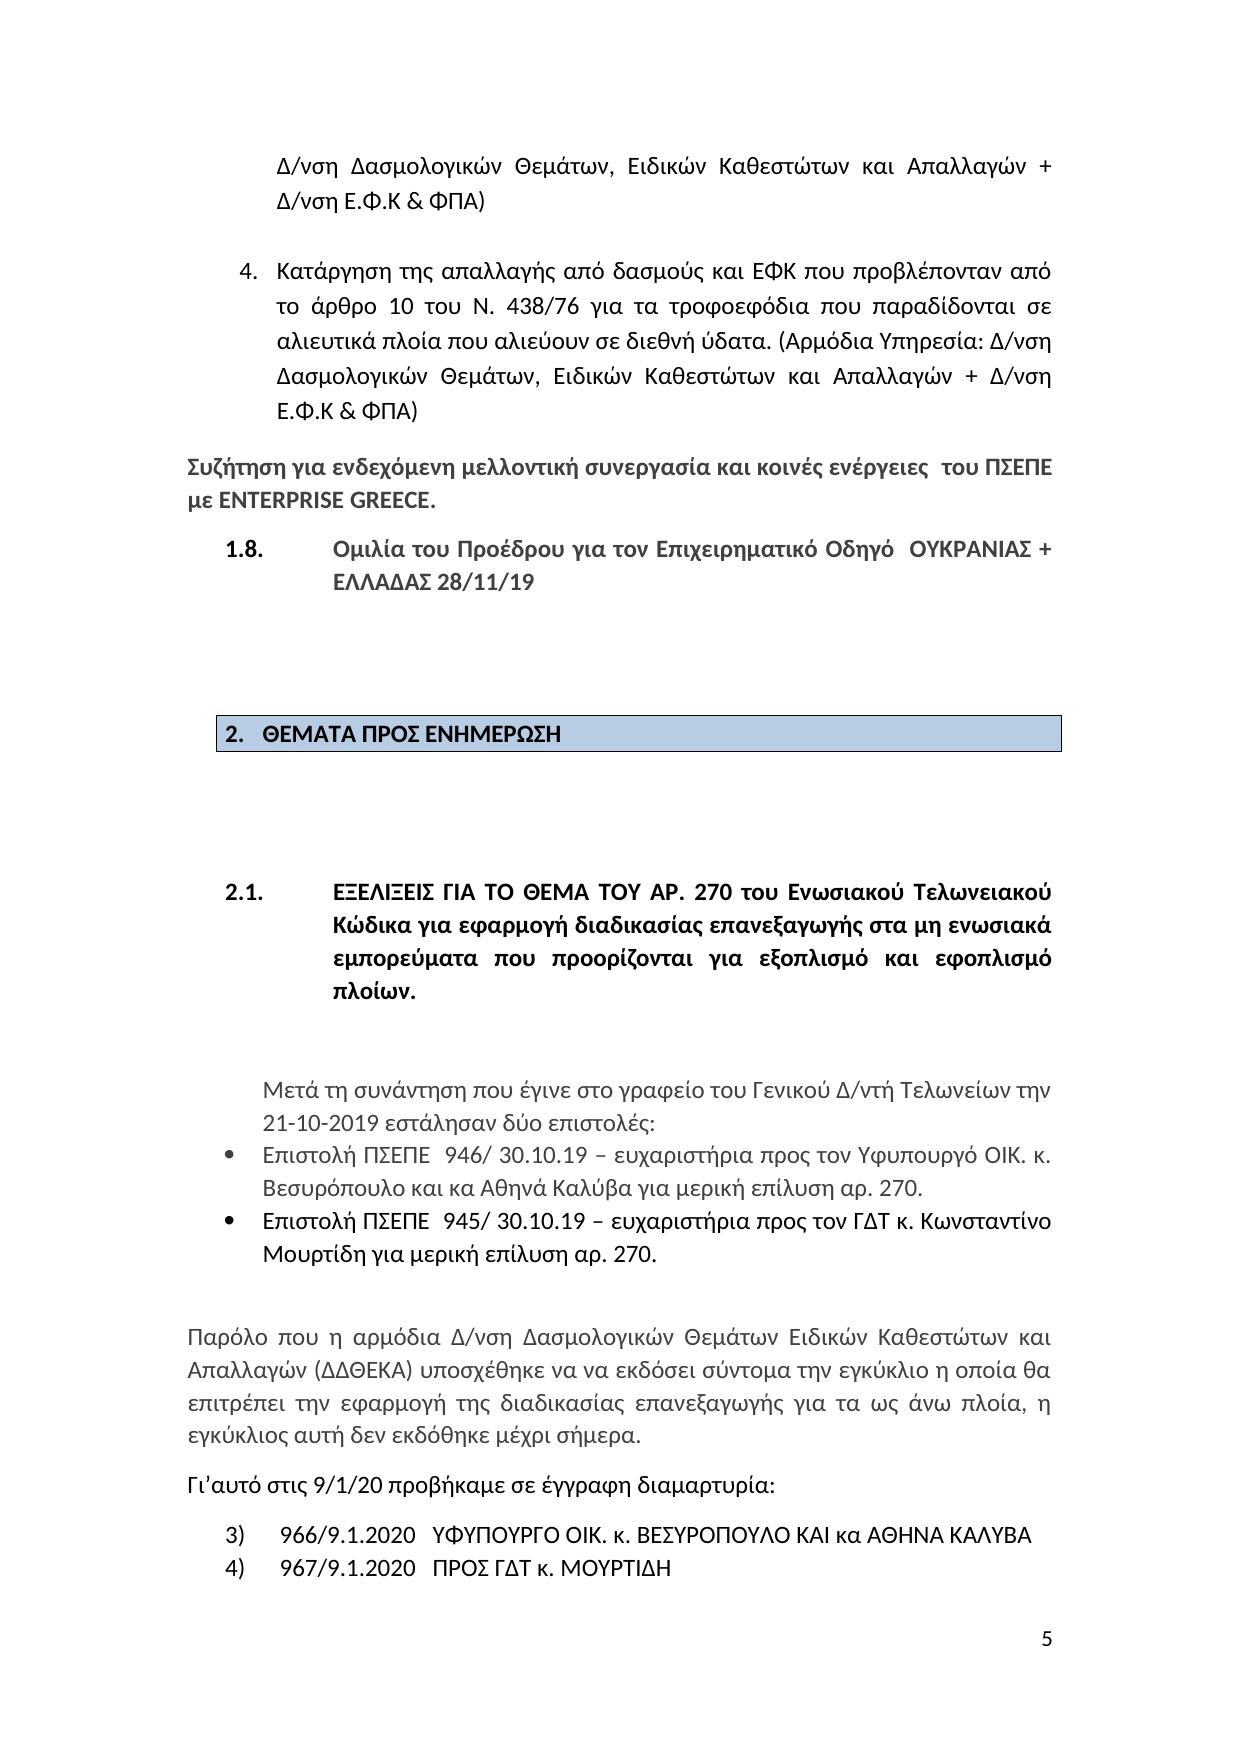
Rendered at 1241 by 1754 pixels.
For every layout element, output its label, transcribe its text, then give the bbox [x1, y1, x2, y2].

text Γι’αυτό στις 9/1/20 προβήκαμε σε έγγραφη διαμαρτυρία: [187, 1469, 1053, 1500]
text Παρόλο που η αρμόδια Δ/νση Δασμολογικών Θεμάτων Ειδικών Καθεστώτων και Απαλλαγών (ΔΔΘΕΚΑ) υποσχέθηκε να να εκδόσει σύντομα την εγκύκλιο η οποία θα επιτρέπει την εφαρμογή της διαδικασίας επανεξαγωγής για τα ως άνω πλοία, η εγκύκλιος αυτή δεν εκδόθηκε μέχρι σήμερα. [187, 1321, 1053, 1450]
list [239, 150, 1053, 216]
list Επιστολή ΠΣΕΠΕ 945/ 30.10.19 – ευχαριστήρια προς τον ΓΔΤ κ. Κωνσταντίνο Μουρτίδη για μερική επίλυση αρ. 270. [225, 1205, 1053, 1269]
list Επιστολή ΠΣΕΠΕ 946/ 30.10.19 – ευχαριστήρια προς τον Υφυπουργό ΟΙΚ. κ. Βεσυρόπουλο και κα Αθηνά Καλύβα για μερική επίλυση αρ. 270. [225, 1139, 1053, 1203]
list Κατάργηση της απαλλαγής από δασμούς και ΕΦΚ που προβλέπονταν από το άρθρο 10 του Ν. 438/76 για τα τροφοεφόδια που παραδίδονται σε αλιευτικά πλοία που αλιεύουν σε διεθνή ύδατα. (Αρμόδια Υπηρεσία: Δ/νση Δασμολογικών Θεμάτων, Ειδικών Καθεστώτων και Απαλλαγών + Δ/νση Ε.Φ.Κ & ΦΠΑ) [239, 255, 1053, 426]
list Μετά τη συνάντηση που έγινε στο γραφείο του Γενικού Δ/ντή Τελωνείων την 21-10-2019 εστάλησαν δύο επιστολές: [262, 1074, 1053, 1137]
list ΘΕΜΑΤΑ ΠΡΟΣ ΕΝΗΜΕΡΩΣΗ [217, 716, 1061, 751]
text Συζήτηση για ενδεχόμενη μελλοντική συνεργασία και κοινές ενέργειες του ΠΣΕΠΕ με ENTERPRISE GREECE. [187, 451, 1053, 514]
list ΕΞΕΛΙΞΕΙΣ ΓΙΑ ΤΟ ΘΕΜΑ ΤΟΥ ΑΡ. 270 του Ενωσιακού Τελωνειακού Κώδικα για εφαρμογή διαδικασίας επανεξαγωγής στα μη ενωσιακά εμπορεύματα που προορίζονται για εξοπλισμό και εφοπλισμό πλοίων. [225, 876, 1053, 1006]
list Ομιλία του Προέδρου για τον Επιχειρηματικό Οδηγό ΟΥΚΡΑΝΙΑΣ + ΕΛΛΑΔΑΣ 28/11/19 [225, 533, 1053, 597]
list 966/9.1.2020 ΥΦΥΠΟΥΡΓΟ ΟΙΚ. κ. ΒΕΣΥΡΟΠΟΥΛΟ ΚΑΙ κα ΑΘΗΝΑ ΚΑΛΥΒΑ [225, 1519, 1053, 1549]
list 967/9.1.2020 ΠΡΟΣ ΓΔΤ κ. ΜΟΥΡΤΙΔΗ [225, 1552, 1053, 1582]
